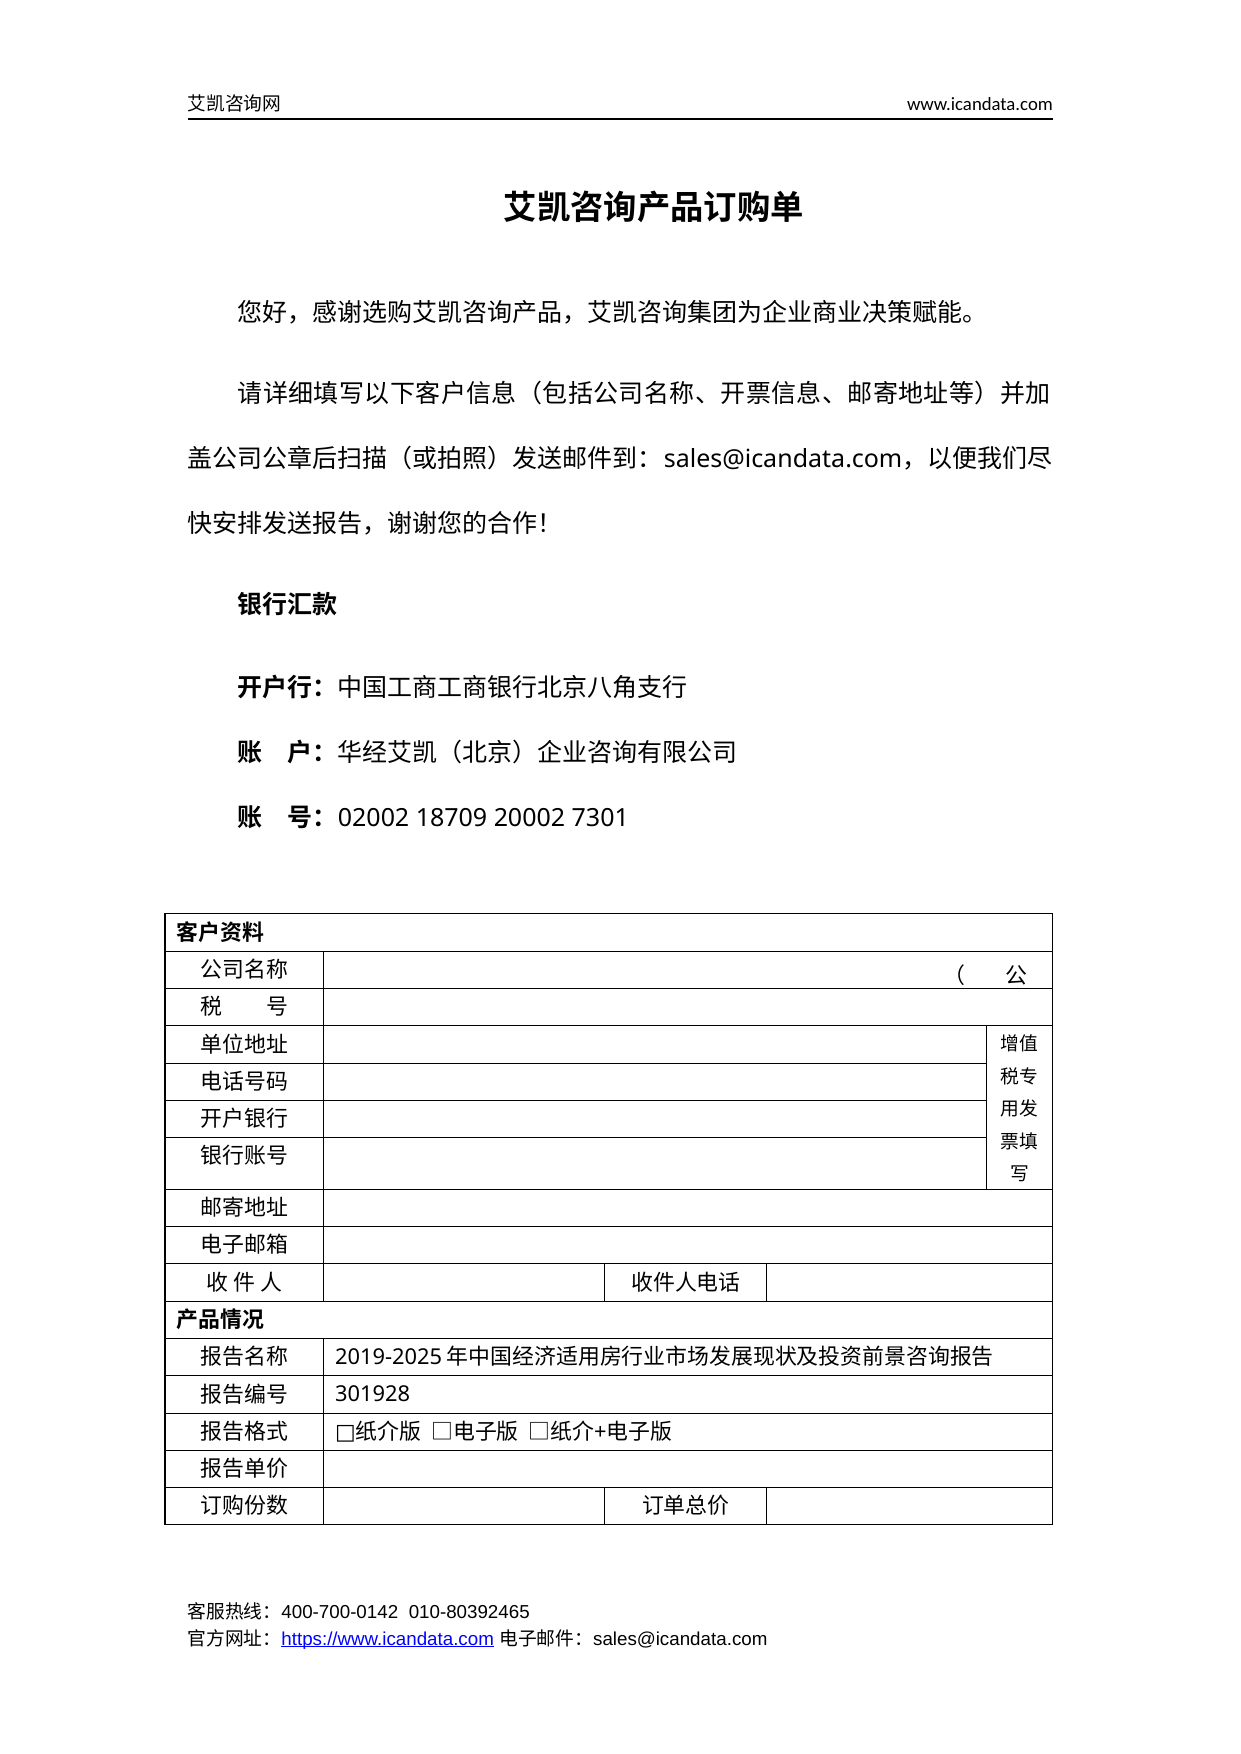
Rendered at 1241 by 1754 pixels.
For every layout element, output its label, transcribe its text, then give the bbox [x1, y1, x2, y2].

text 您好，感谢选购艾凯咨询产品，艾凯咨询集团为企业商业决策赋能。 [187, 278, 1053, 343]
table_cell [324, 1488, 604, 1524]
table_cell 报告格式 [166, 1414, 323, 1450]
table_cell 邮寄地址 [166, 1190, 323, 1226]
table_cell 订购份数 [166, 1488, 323, 1524]
text 艾凯咨询产品订购单 [187, 172, 1053, 237]
table_cell 订单总价 [605, 1488, 766, 1524]
table_cell 报告单价 [166, 1451, 323, 1487]
table_cell [324, 1101, 986, 1137]
table_cell [324, 1264, 604, 1301]
table_cell [767, 1488, 1052, 1524]
table_cell 电话号码 [166, 1064, 323, 1100]
text 开户行：中国工商工商银行北京八角支行 [187, 653, 1053, 718]
table_cell [324, 1190, 1052, 1226]
table_cell [324, 1064, 986, 1100]
table_cell 开户银行 [166, 1101, 323, 1137]
table_cell 电子邮箱 [166, 1227, 323, 1263]
table_cell [767, 1264, 1052, 1301]
table_header 客户资料 [166, 914, 1052, 951]
table_cell 收件人电话 [605, 1264, 766, 1301]
text 请详细填写以下客户信息（包括公司名称、开票信息、邮寄地址等）并加盖公司公章后扫描（或拍照）发送邮件到：sales@icandata.com，以便我们尽快安排发送报告，谢谢您的合作！ [187, 359, 1053, 554]
table_cell [324, 1227, 1052, 1263]
table_cell 2019-2025年中国经济适用房行业市场发展现状及投资前景咨询报告 [324, 1339, 1052, 1375]
table_cell 产品情况 [166, 1302, 1052, 1338]
table_cell 301928 [324, 1376, 1052, 1412]
table_cell □纸介版 □电子版 □纸介+电子版 [324, 1414, 1052, 1450]
table_cell 报告编号 [166, 1376, 323, 1412]
table_cell [324, 1138, 986, 1189]
text 账 号：02002 18709 20002 7301 [187, 783, 1053, 848]
table_cell [324, 1026, 986, 1062]
table_cell 单位地址 [166, 1026, 323, 1062]
text 账 户：华经艾凯（北京）企业咨询有限公司 [187, 718, 1053, 783]
table_cell 报告名称 [166, 1339, 323, 1375]
table_cell 银行账号 [166, 1138, 323, 1189]
table_cell 收 件 人 [166, 1264, 323, 1301]
table_cell 增值税专用发票填写 [987, 1026, 1052, 1189]
table_cell 公司名称 [166, 952, 323, 988]
table_cell [324, 952, 1052, 988]
text 银行汇款 [187, 570, 1053, 635]
table_cell [324, 1451, 1052, 1487]
table_cell [324, 989, 1052, 1025]
table_cell 税 号 [166, 989, 323, 1025]
